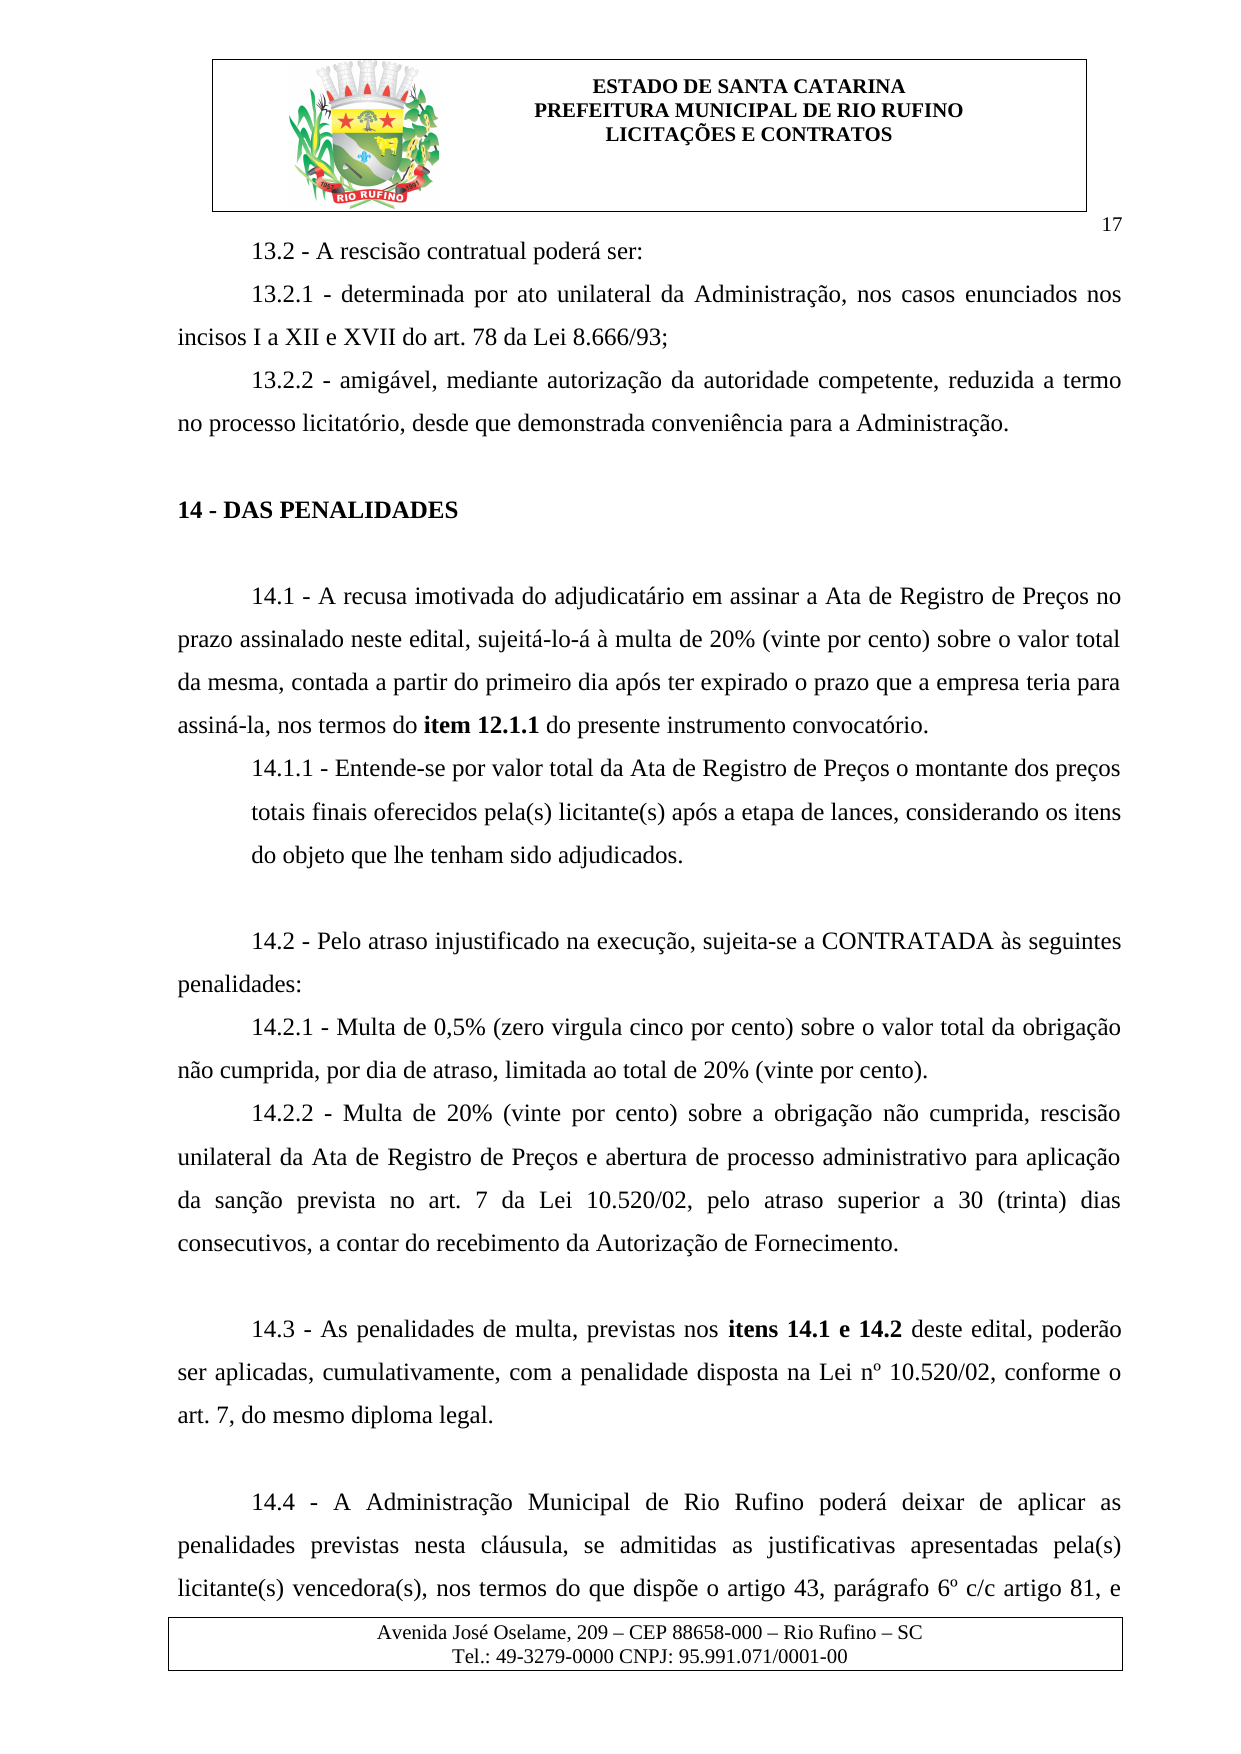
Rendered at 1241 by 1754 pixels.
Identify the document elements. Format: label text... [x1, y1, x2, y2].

text 13.2 - A rescisão contratual poderá ser: [177, 236, 1122, 265]
text 14.2 - Pelo atraso injustificado na execução, sujeita-se a CONTRATADA às seguintes penalidades: [177, 926, 1122, 998]
text 14.1 - A recusa imotivada do adjudicatário em assinar a Ata de Registro de Preços no prazo assinalado neste edital, sujeitá-lo-á à multa de 20% (vinte por cento) sobre o valor total da mesma, contada a partir do primeiro dia após ter expirado o prazo que a empresa teria para assiná-la, nos termos do item 12.1.1 do presente instrumento convocatório. [177, 581, 1122, 739]
text 14.2.1 - Multa de 0,5% (zero virgula cinco por cento) sobre o valor total da obrigação não cumprida, por dia de atraso, limitada ao total de 20% (vinte por cento). [177, 1012, 1122, 1084]
text 14.1.1 - Entende-se por valor total da Ata de Registro de Preços o montante dos preços totais finais oferecidos pela(s) licitante(s) após a etapa de lances, considerando os itens do objeto que lhe tenham sido adjudicados. [251, 753, 1122, 868]
text 13.2.1 - determinada por ato unilateral da Administração, nos casos enunciados nos incisos I a XII e XVII do art. 78 da Lei 8.666/93; [177, 279, 1122, 351]
text 13.2.2 - amigável, mediante autorização da autoridade competente, reduzida a termo no processo licitatório, desde que demonstrada conveniência para a Administração. [177, 365, 1122, 437]
text 14.3 - As penalidades de multa, previstas nos itens 14.1 e 14.2 deste edital, poderão ser aplicadas, cumulativamente, com a penalidade disposta na Lei nº 10.520/02, conforme o art. 7, do mesmo diploma legal. [177, 1314, 1122, 1429]
text 14.2.2 - Multa de 20% (vinte por cento) sobre a obrigação não cumprida, rescisão unilateral da Ata de Registro de Preços e abertura de processo administrativo para aplicação da sanção prevista no art. 7 da Lei 10.520/02, pelo atraso superior a 30 (trinta) dias consecutivos, a contar do recebimento da Autorização de Fornecimento. [177, 1098, 1122, 1257]
picture [289, 60, 440, 209]
text 14 - DAS PENALIDADES [177, 495, 1122, 523]
